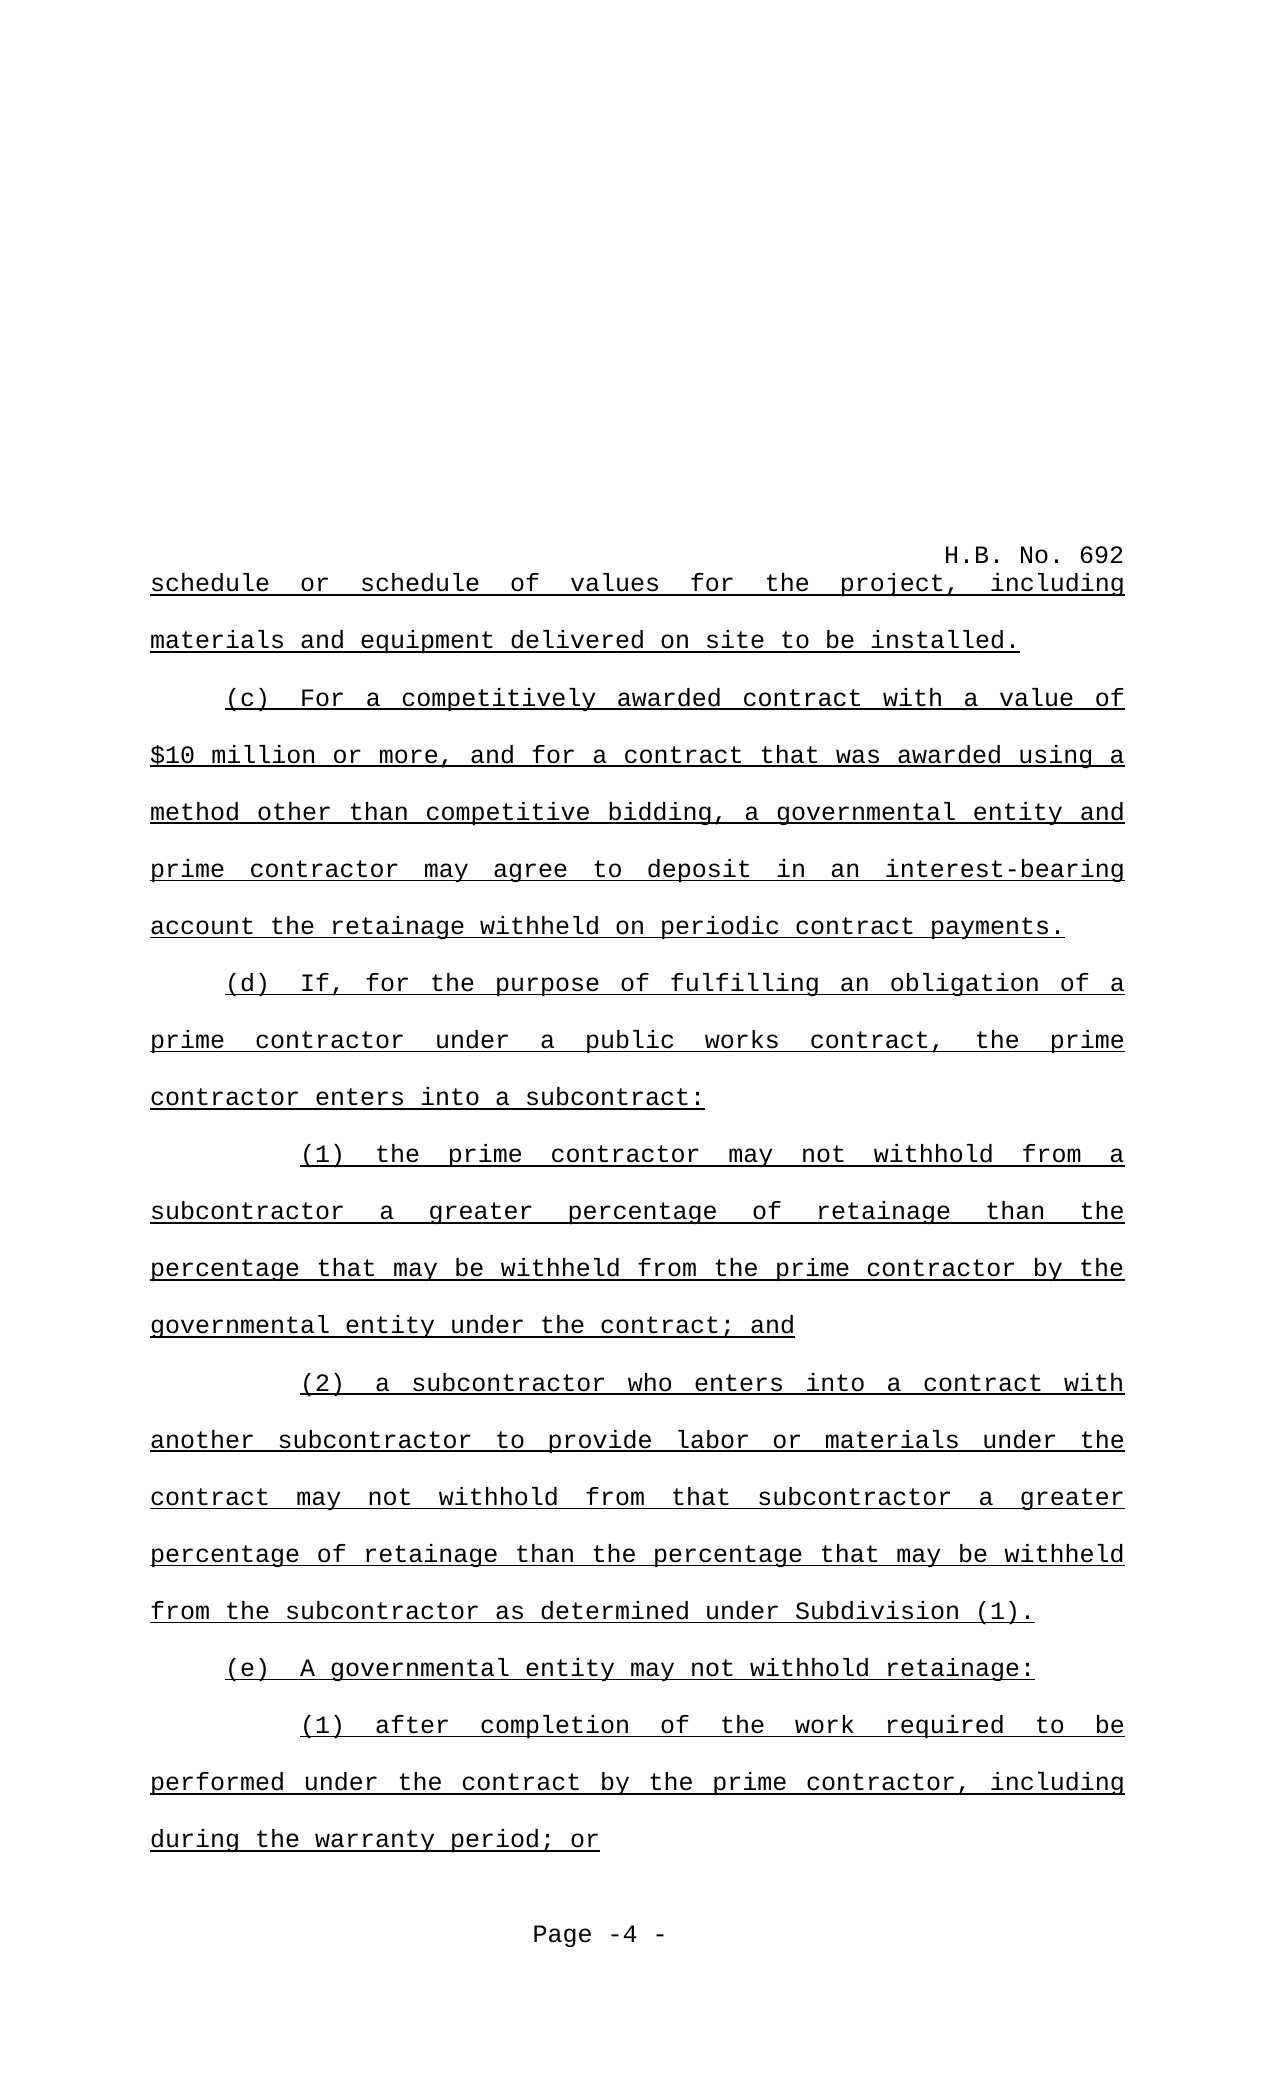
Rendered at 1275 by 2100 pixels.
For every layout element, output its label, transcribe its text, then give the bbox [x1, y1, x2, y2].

text (2) a subcontractor who enters into a contract with another subcontractor to provide labor or materials under the contract may not withhold from that subcontractor a greater percentage of retainage than the percentage that may be withheld from the subcontractor as determined under Subdivision (1). [150, 1452, 1125, 1508]
text (e) A governmental entity may not withhold retainage: [150, 1655, 1125, 1684]
text (2) a subcontractor who enters into a contract with another subcontractor to provide labor or materials under the contract may not withhold from that subcontractor a greater percentage of retainage than the percentage that may be withheld from the subcontractor as determined under Subdivision (1). [150, 1566, 1125, 1627]
text (d) If, for the purpose of fulfilling an obligation of a prime contractor under a public works contract, the prime contractor enters into a subcontract: [150, 970, 1125, 1051]
text (c) For a competitively awarded contract with a value of $10 million or more, and for a contract that was awarded using a method other than competitive bidding, a governmental entity and prime contractor may agree to deposit in an interest-bearing account the retainage withheld on periodic contract payments. [150, 881, 1125, 942]
text (1) the prime contractor may not withhold from a subcontractor a greater percentage of retainage than the percentage that may be withheld from the prime contractor by the governmental entity under the contract; and [150, 1281, 1125, 1341]
text (1) after completion of the work required to be performed under the contract by the prime contractor, including during the warranty period; or [150, 1712, 1125, 1793]
text (1) after completion of the work required to be performed under the contract by the prime contractor, including during the warranty period; or [150, 1795, 1125, 1855]
text (1) the prime contractor may not withhold from a subcontractor a greater percentage of retainage than the percentage that may be withheld from the prime contractor by the governmental entity under the contract; and [150, 1224, 1125, 1279]
text (1) the prime contractor may not withhold from a subcontractor a greater percentage of retainage than the percentage that may be withheld from the prime contractor by the governmental entity under the contract; and [150, 1142, 1125, 1222]
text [150, 571, 1125, 594]
text (c) For a competitively awarded contract with a value of $10 million or more, and for a contract that was awarded using a method other than competitive bidding, a governmental entity and prime contractor may agree to deposit in an interest-bearing account the retainage withheld on periodic contract payments. [150, 824, 1125, 880]
text (c) For a competitively awarded contract with a value of $10 million or more, and for a contract that was awarded using a method other than competitive bidding, a governmental entity and prime contractor may agree to deposit in an interest-bearing account the retainage withheld on periodic contract payments. [150, 767, 1125, 822]
text (2) a subcontractor who enters into a contract with another subcontractor to provide labor or materials under the contract may not withhold from that subcontractor a greater percentage of retainage than the percentage that may be withheld from the subcontractor as determined under Subdivision (1). [150, 1509, 1125, 1565]
text (2) a subcontractor who enters into a contract with another subcontractor to provide labor or materials under the contract may not withhold from that subcontractor a greater percentage of retainage than the percentage that may be withheld from the subcontractor as determined under Subdivision (1). [150, 1370, 1125, 1450]
text (d) If, for the purpose of fulfilling an obligation of a prime contractor under a public works contract, the prime contractor enters into a subcontract: [150, 1052, 1125, 1113]
text (c) For a competitively awarded contract with a value of $10 million or more, and for a contract that was awarded using a method other than competitive bidding, a governmental entity and prime contractor may agree to deposit in an interest-bearing account the retainage withheld on periodic contract payments. [150, 685, 1125, 765]
